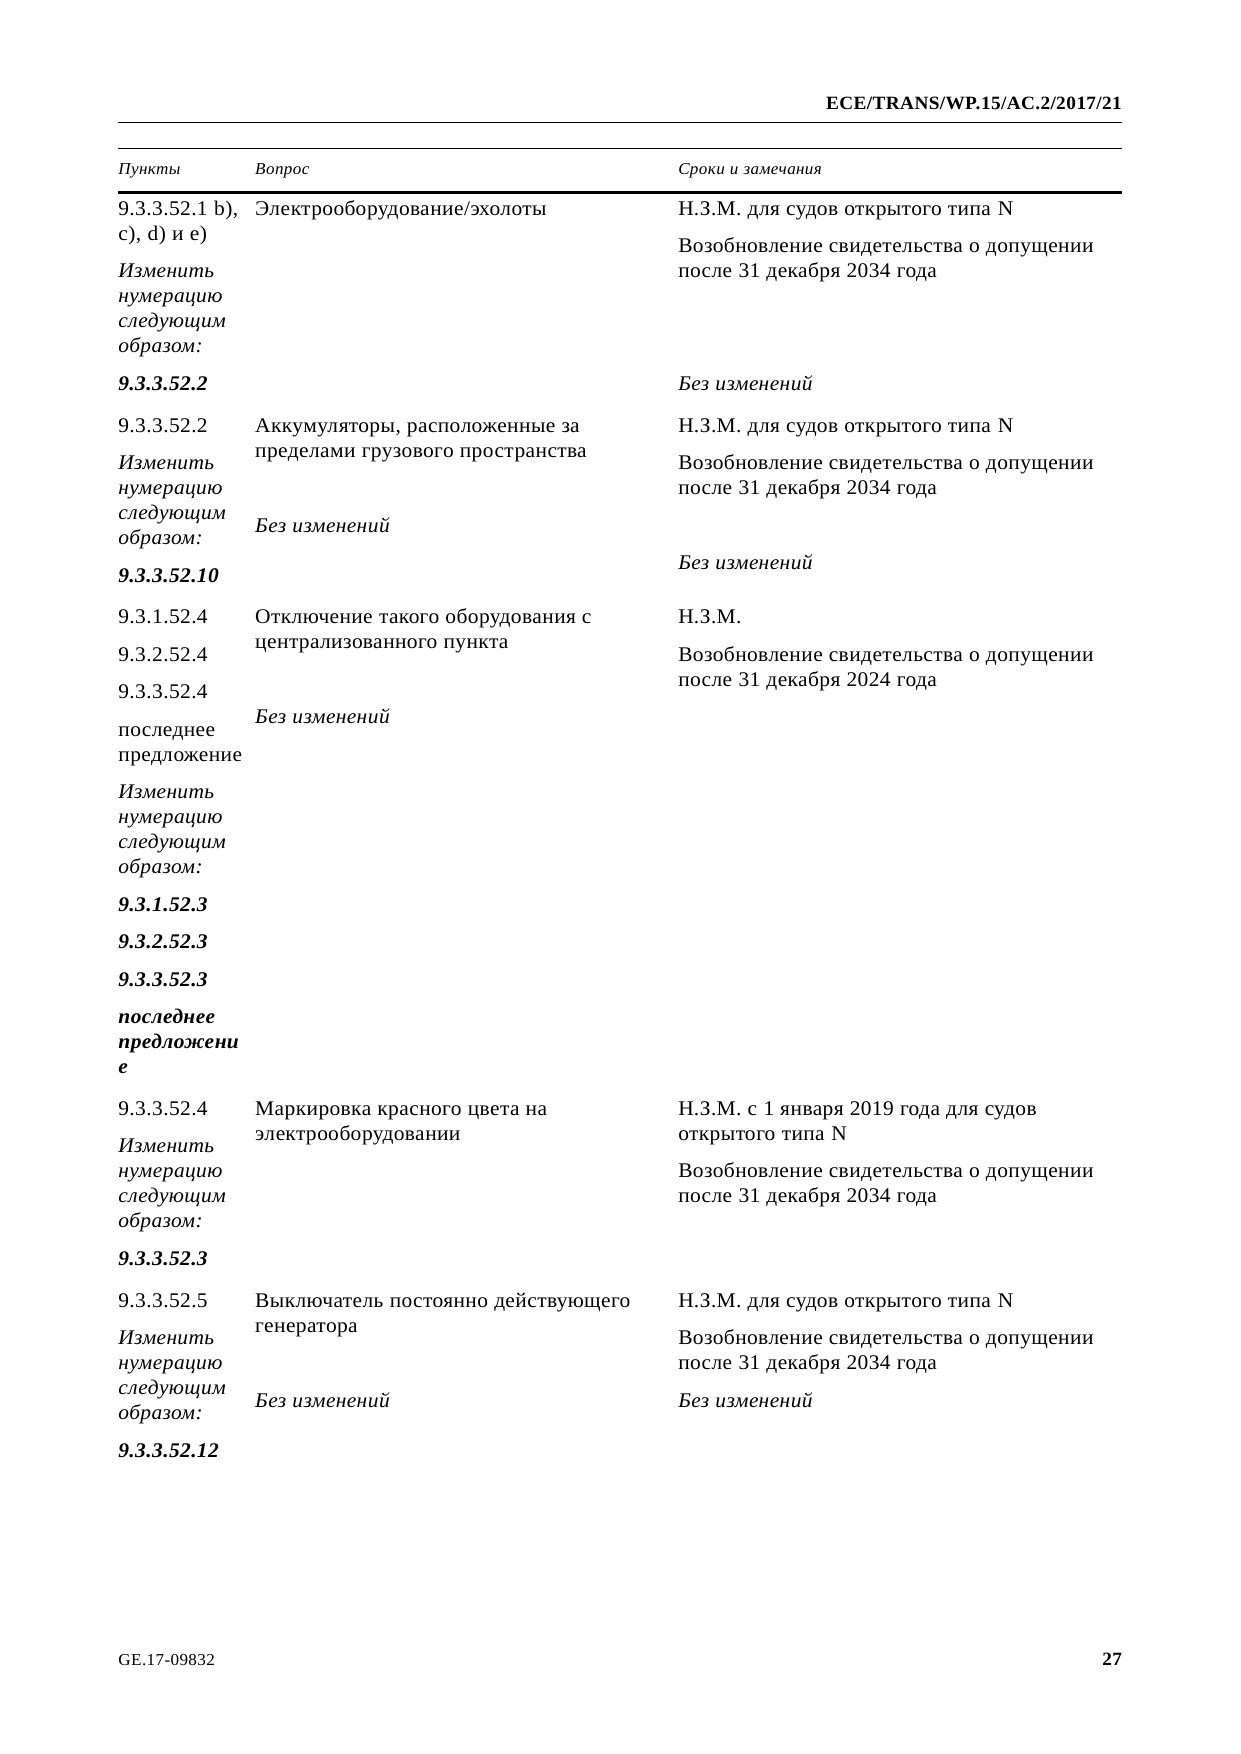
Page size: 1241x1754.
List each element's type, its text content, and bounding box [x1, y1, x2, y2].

table_cell Н.З.М. с 1 января 2019 года для судов открытого типа N Возобновление свидетельства о допущении после 31 декабря 2034 года [678, 1091, 1122, 1282]
table_cell 9.3.1.52.4 9.3.2.52.4 9.3.3.52.4 последнее предложение Изменить нумерацию следующим образом: 9.3.1.52.3 9.3.2.52.3 9.3.3.52.3 последнее предложение [118, 599, 255, 1091]
table_cell 9.3.3.52.2 Изменить нумерацию следующим образом: 9.3.3.52.10 [118, 408, 255, 599]
table_cell Выключатель постоянно действующего генератора Без изменений [255, 1283, 678, 1474]
table_cell Электрооборудование/эхолоты [255, 194, 678, 407]
table_cell Н.З.М. для судов открытого типа N Возобновление свидетельства о допущении после 31 декабря 2034 года Без изменений [678, 194, 1122, 407]
table_cell Н.З.М. Возобновление свидетельства о допущении после 31 декабря 2024 года [678, 599, 1122, 1091]
table_cell Н.З.М. для судов открытого типа N Возобновление свидетельства о допущении после 31 декабря 2034 года Без изменений [678, 1283, 1122, 1474]
table_cell Маркировка красного цвета на электрооборудовании [255, 1091, 678, 1282]
table_cell Отключение такого оборудования с централизованного пункта Без изменений [255, 599, 678, 1091]
table_cell Н.З.М. для судов открытого типа N Возобновление свидетельства о допущении после 31 декабря 2034 года Без изменений [678, 408, 1122, 599]
table_header Вопрос [255, 149, 678, 191]
table_cell 9.3.3.52.5 Изменить нумерацию следующим образом: 9.3.3.52.12 [118, 1283, 255, 1474]
table_cell 9.3.3.52.4 Изменить нумерацию следующим образом: 9.3.3.52.3 [118, 1091, 255, 1282]
table_header Сроки и замечания [678, 149, 1122, 191]
table_cell Аккумуляторы, расположенные за пределами грузового пространства Без изменений [255, 408, 678, 599]
table_cell 9.3.3.52.1 b), c), d) и e) Изменить нумерацию следующим образом: 9.3.3.52.2 [118, 194, 255, 407]
table_header Пункты [118, 149, 255, 191]
